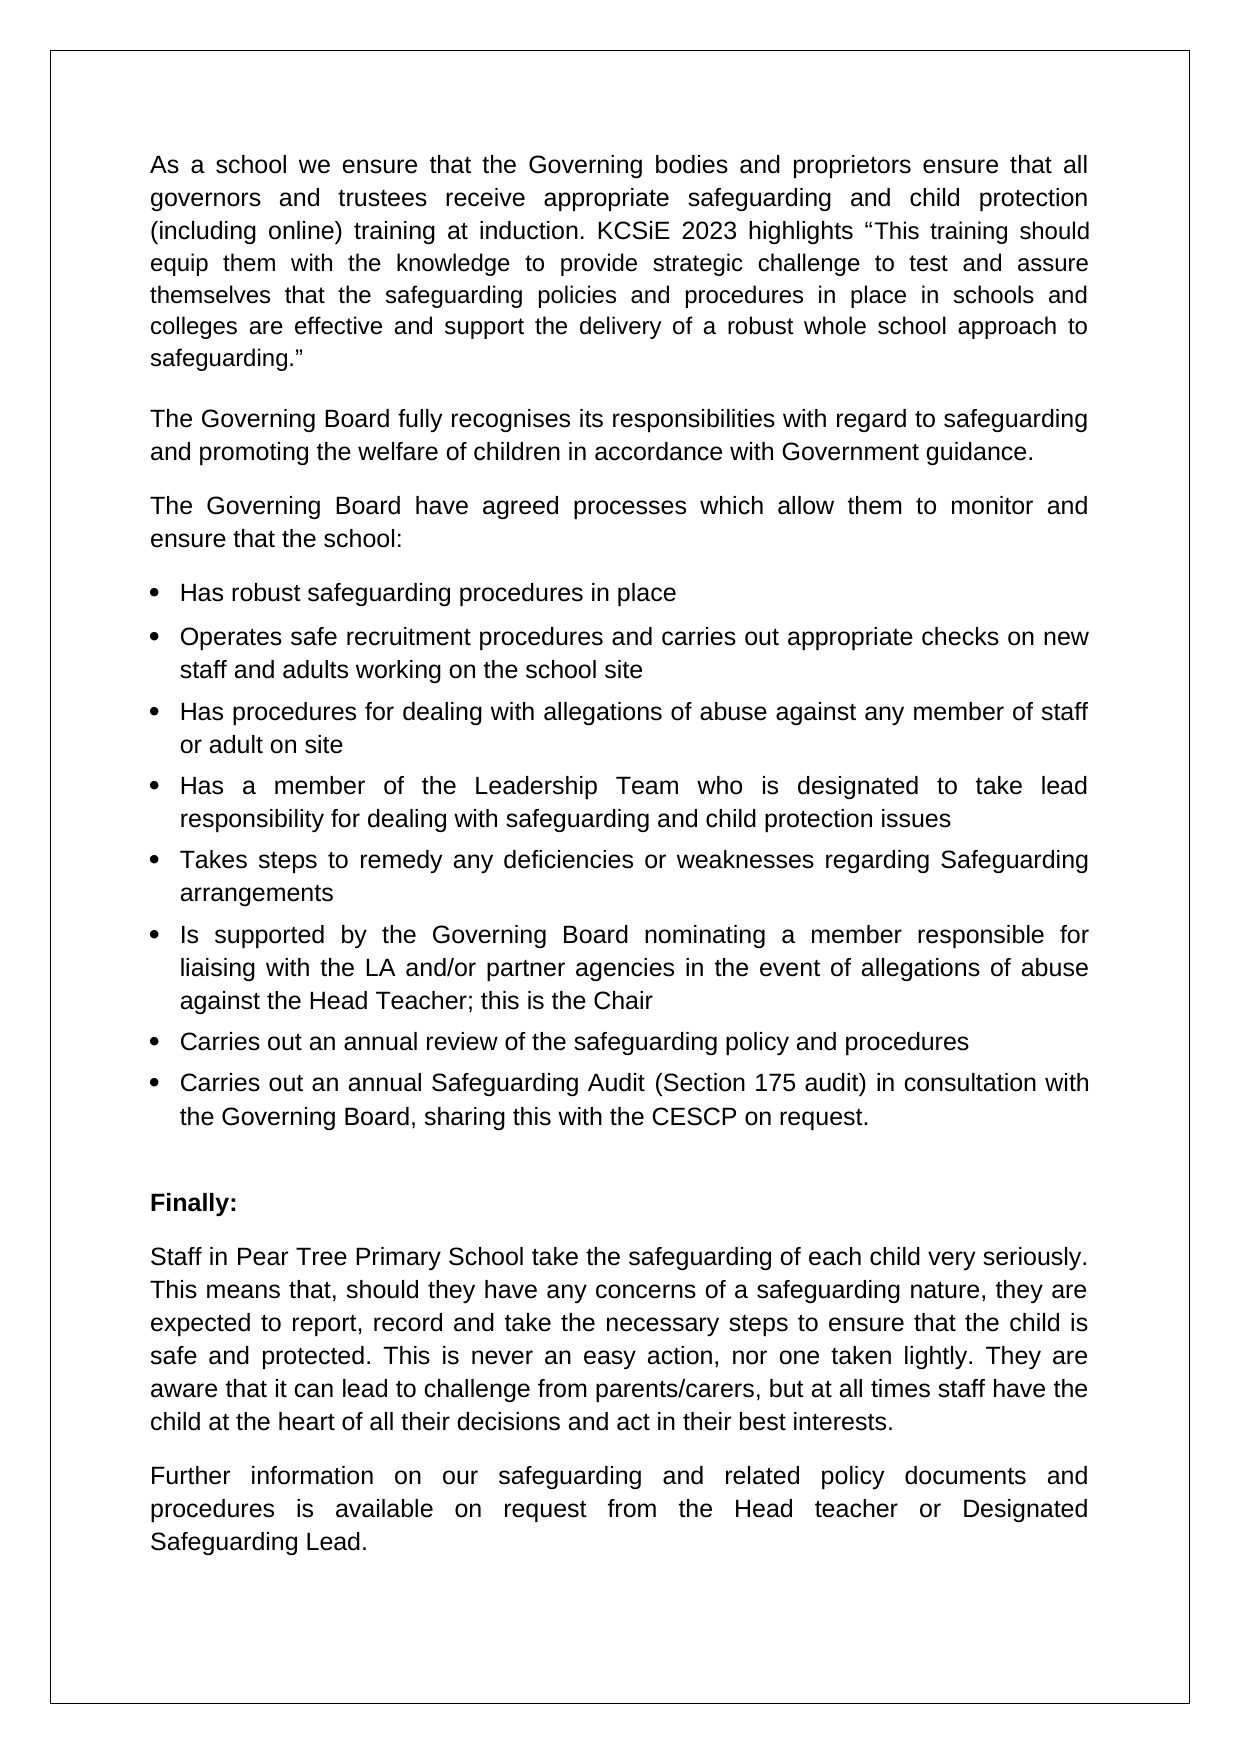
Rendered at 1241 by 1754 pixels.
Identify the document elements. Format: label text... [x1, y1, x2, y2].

list Operates safe recruitment procedures and carries out appropriate checks on new staff and adults working on the school site [150, 622, 1090, 684]
text Further information on our safeguarding and related policy documents and procedures is available on request from the Head teacher or Designated Safeguarding Lead. [150, 1461, 1090, 1556]
text Staff in Pear Tree Primary School take the safeguarding of each child very seriously. This means that, should they have any concerns of a safeguarding nature, they are expected to report, record and take the necessary steps to ensure that the child is safe and protected. This is never an easy action, nor one taken lightly. They are aware that it can lead to challenge from parents/carers, but at all times staff have the child at the heart of all their decisions and act in their best interests. [150, 1242, 1090, 1436]
list Takes steps to remedy any deficiencies or weaknesses regarding Safeguarding arrangements [150, 845, 1090, 907]
list Is supported by the Governing Board nominating a member responsible for liaising with the LA and/or partner agencies in the event of allegations of abuse against the Head Teacher; this is the Chair [150, 920, 1090, 1014]
list Has robust safeguarding procedures in place [150, 578, 1090, 607]
text The Governing Board have agreed processes which allow them to monitor and ensure that the school: [150, 491, 1090, 553]
list Has procedures for dealing with allegations of abuse against any member of staff or adult on site [150, 697, 1090, 758]
list Has a member of the Leadership Team who is designated to take lead responsibility for dealing with safeguarding and child protection issues [150, 771, 1090, 833]
list Carries out an annual Safeguarding Audit (Section 175 audit) in consultation with the Governing Board, sharing this with the CESCP on request. [150, 1068, 1090, 1130]
list Carries out an annual review of the safeguarding policy and procedures [150, 1027, 1090, 1056]
text As a school we ensure that the Governing bodies and proprietors ensure that all governors and trustees receive appropriate safeguarding and child protection (including online) training at induction. KCSiE 2023 highlights “This training should equip them with the knowledge to provide strategic challenge to test and assure themselves that the safeguarding policies and procedures in place in schools and colleges are effective and support the delivery of a robust whole school approach to safeguarding.” [150, 150, 1090, 371]
text Finally: [150, 1188, 1090, 1217]
text The Governing Board fully recognises its responsibilities with regard to safeguarding and promoting the welfare of children in accordance with Government guidance. [150, 404, 1090, 466]
